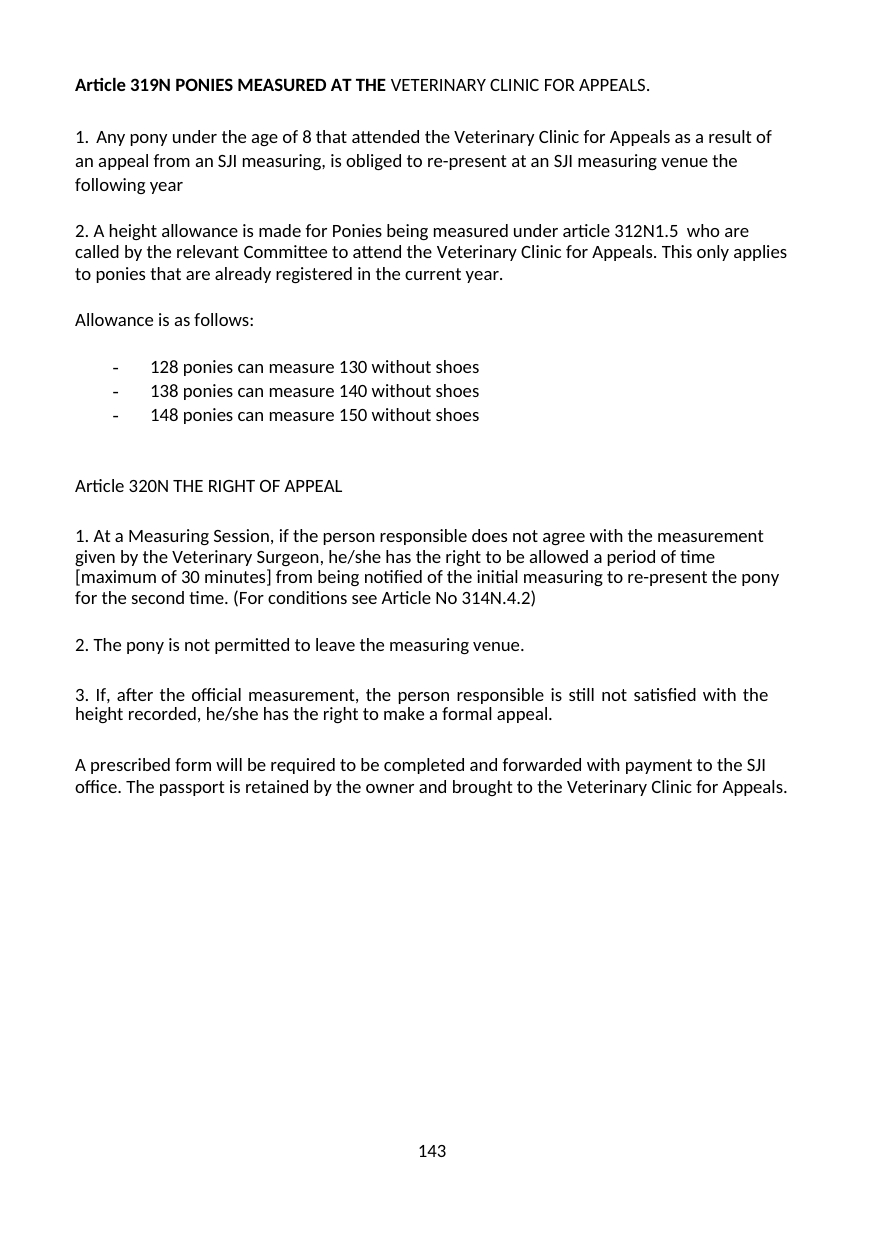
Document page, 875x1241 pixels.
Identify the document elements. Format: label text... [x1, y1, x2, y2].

text Article 320N THE RIGHT OF APPEAL [75, 474, 789, 497]
list Any pony under the age of 8 that attended the Veterinary Clinic for Appeals as a result of an appeal from an SJI measuring, is obliged to re-present at an SJI measuring venue the following year [75, 125, 778, 196]
list 138 ponies can measure 140 without shoes [112, 379, 778, 402]
text Article 319N PONIES MEASURED AT THE VETERINARY CLINIC FOR APPEALS. [75, 74, 789, 96]
list 128 ponies can measure 130 without shoes [112, 355, 778, 378]
text 2. A height allowance is made for Ponies being measured under article 312N1.5 who are called by the relevant Committee to attend the Veterinary Clinic for Appeals. This only applies to ponies that are already registered in the current year. [75, 220, 789, 285]
text Allowance is as follows: [75, 308, 778, 331]
text 143 [75, 1139, 789, 1162]
list 148 ponies can measure 150 without shoes [112, 403, 778, 426]
text 3. If, after the official measurement, the person responsible is still not satisfied with the height recorded, he/she has the right to make a formal appeal. [75, 685, 770, 725]
text 1. At a Measuring Session, if the person responsible does not agree with the measurement given by the Veterinary Surgeon, he/she has the right to be allowed a period of time [maximum of 30 minutes] from being notified of the initial measuring to re-present the pony for the second time. (For conditions see Article No 314N.4.2) [75, 526, 789, 609]
text A prescribed form will be required to be completed and forwarded with payment to the SJI office. The passport is retained by the owner and brought to the Veterinary Clinic for Appeals. [75, 755, 789, 798]
text 2. The pony is not permitted to leave the measuring venue. [75, 633, 789, 656]
